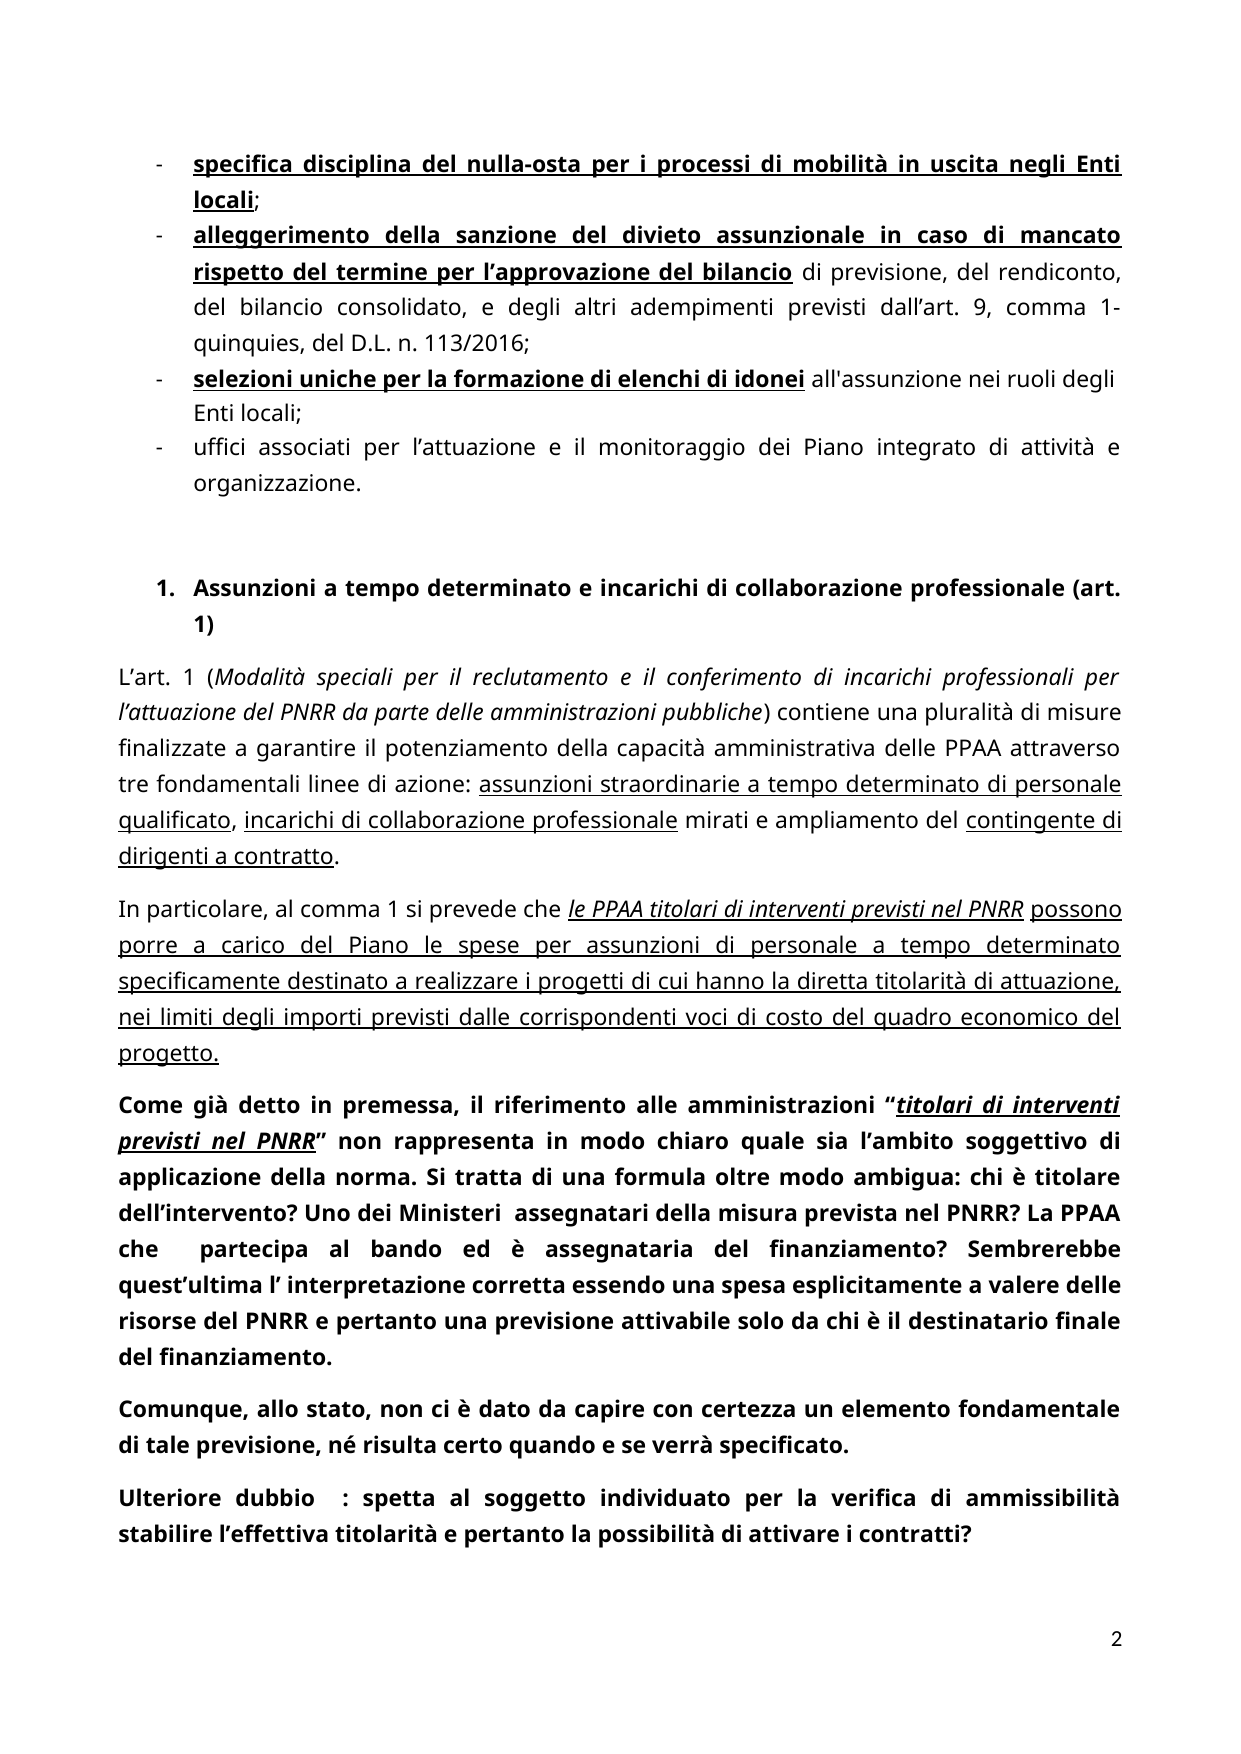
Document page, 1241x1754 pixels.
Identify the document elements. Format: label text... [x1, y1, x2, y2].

list Assunzioni a tempo determinato e incarichi di collaborazione professionale (art. 1) [156, 572, 1122, 639]
list uffici associati per l’attuazione e il monitoraggio dei Piano integrato di attività e organizzazione. [156, 431, 1122, 498]
text Ulteriore dubbio : spetta al soggetto individuato per la verifica di ammissibilità stabilire l’effettiva titolarità e pertanto la possibilità di attivare i contratti? [118, 1482, 1122, 1549]
list selezioni uniche per la formazione di elenchi di idonei all'assunzione nei ruoli degli Enti locali; [156, 363, 1122, 428]
text In particolare, al comma 1 si prevede che le PPAA titolari di interventi previsti nel PNRR possono porre a carico del Piano le spese per assunzioni di personale a tempo determinato specificamente destinato a realizzare i progetti di cui hanno la diretta titolarità di attuazione, nei limiti degli importi previsti dalle corrispondenti voci di costo del quadro economico del progetto. [118, 893, 1122, 1068]
text Comunque, allo stato, non ci è dato da capire con certezza un elemento fondamentale di tale previsione, né risulta certo quando e se verrà specificato. [118, 1393, 1122, 1460]
text Come già detto in premessa, il riferimento alle amministrazioni “titolari di interventi previsti nel PNRR” non rappresenta in modo chiaro quale sia l’ambito soggettivo di applicazione della norma. Si tratta di una formula oltre modo ambigua: chi è titolare dell’intervento? Uno dei Ministeri assegnatari della misura prevista nel PNRR? La PPAA che partecipa al bando ed è assegnataria del finanziamento? Sembrerebbe quest’ultima l’ interpretazione corretta essendo una spesa esplicitamente a valere delle risorse del PNRR e pertanto una previsione attivabile solo da chi è il destinatario finale del finanziamento. [118, 1089, 1122, 1372]
text L’art. 1 (Modalità speciali per il reclutamento e il conferimento di incarichi professionali per l’attuazione del PNRR da parte delle amministrazioni pubbliche) contiene una pluralità di misure finalizzate a garantire il potenziamento della capacità amministrativa delle PPAA attraverso tre fondamentali linee di azione: assunzioni straordinarie a tempo determinato di personale qualificato, incarichi di collaborazione professionale mirati e ampliamento del contingente di dirigenti a contratto. [118, 660, 1122, 871]
list specifica disciplina del nulla-osta per i processi di mobilità in uscita negli Enti locali; [156, 148, 1122, 215]
list alleggerimento della sanzione del divieto assunzionale in caso di mancato rispetto del termine per l’approvazione del bilancio di previsione, del rendiconto, del bilancio consolidato, e degli altri adempimenti previsti dall’art. 9, comma 1-quinquies, del D.L. n. 113/2016; [156, 219, 1122, 358]
